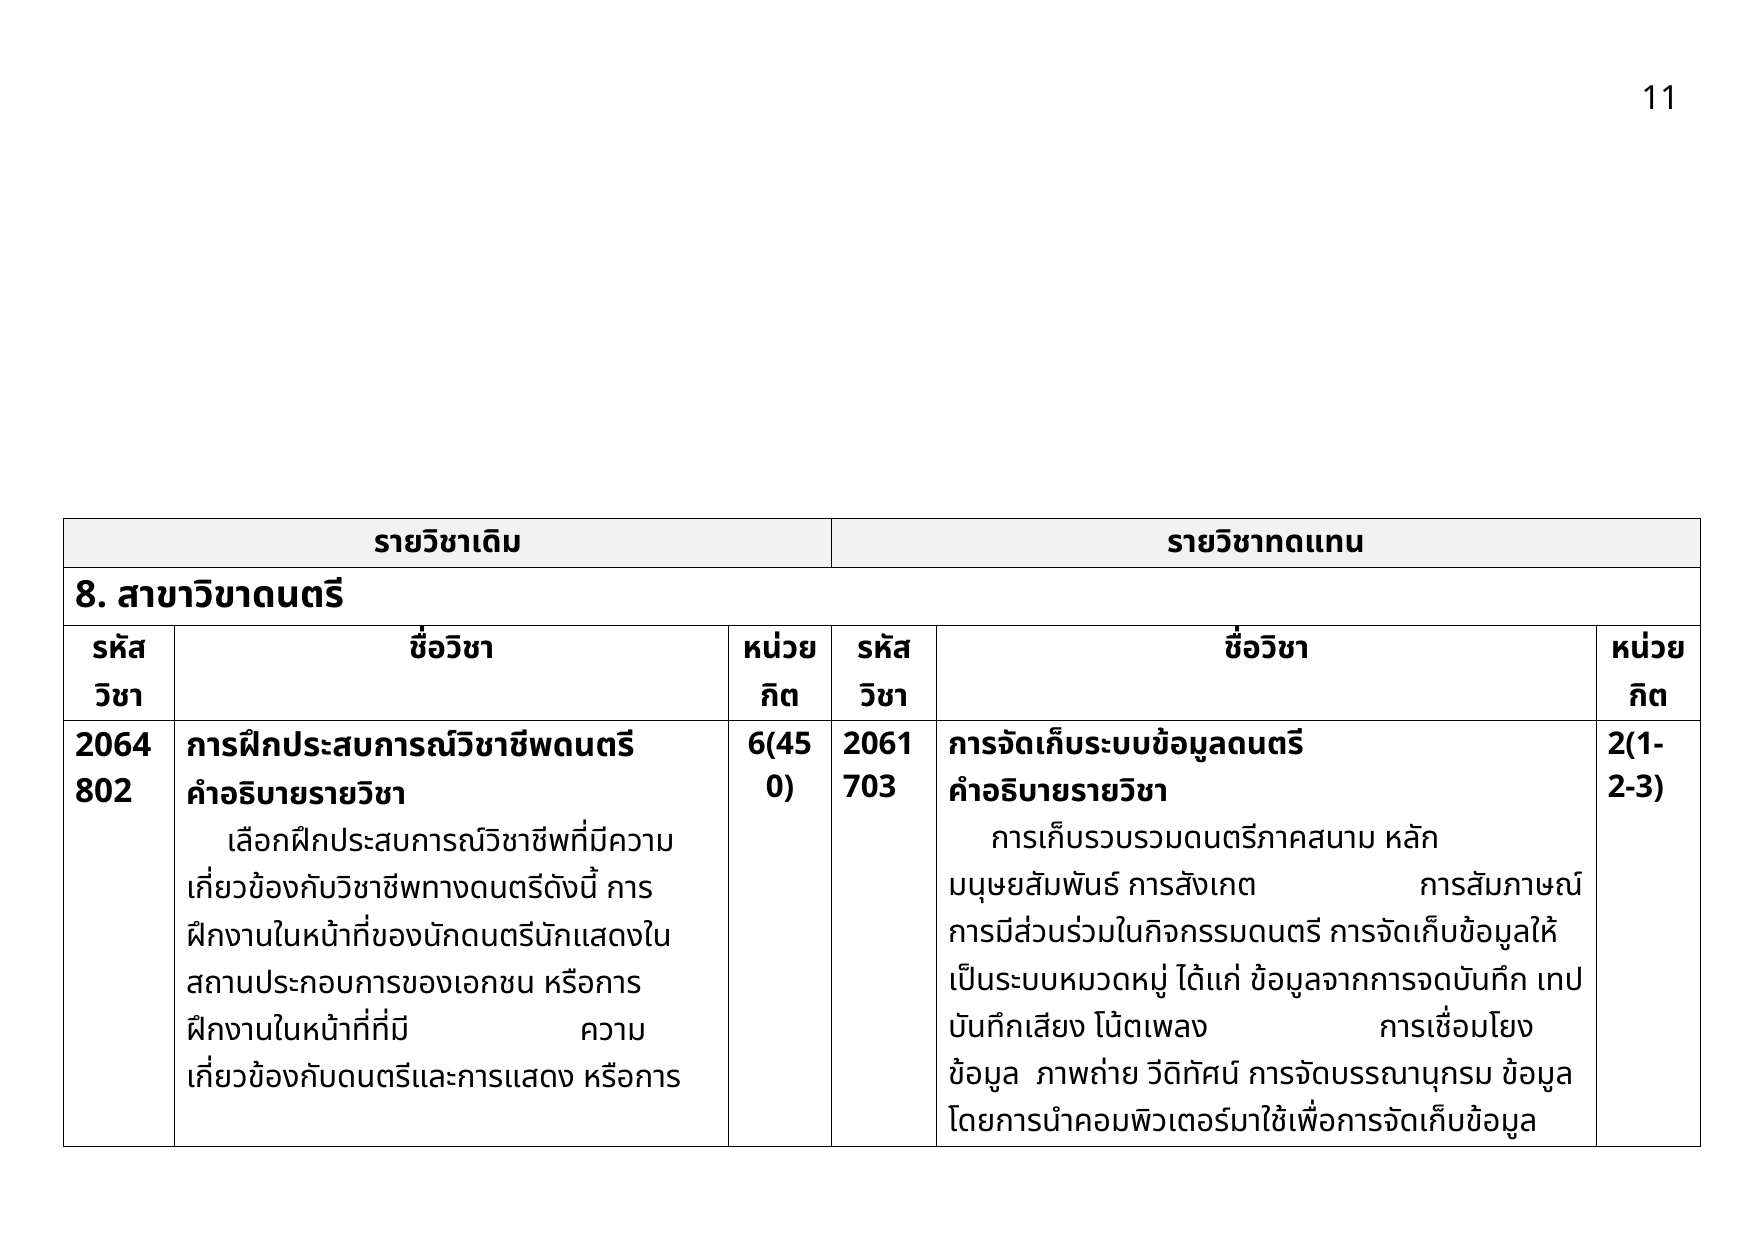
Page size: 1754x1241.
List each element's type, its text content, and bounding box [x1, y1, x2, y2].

table_cell 2064802 [64, 721, 174, 1146]
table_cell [937, 721, 1596, 1146]
table_cell 2(1-2-3) [1597, 721, 1700, 1146]
table_header รายวิชาทดแทน [832, 519, 1700, 567]
table_cell หน่วยกิต [1597, 626, 1700, 720]
table_cell รหัสวิชา [64, 626, 174, 720]
table_cell 8. สาขาวิขาดนตรี [64, 568, 1700, 624]
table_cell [175, 721, 728, 1146]
table_cell ชื่อวิชา [175, 626, 728, 720]
table_cell รหัสวิชา [832, 626, 936, 720]
table_cell ชื่อวิชา [937, 626, 1596, 720]
table_cell หน่วยกิต [729, 626, 831, 720]
table_cell 2061703 [832, 721, 936, 1146]
table_cell 6(450) [729, 721, 831, 1146]
table_header รายวิชาเดิม [64, 519, 831, 567]
